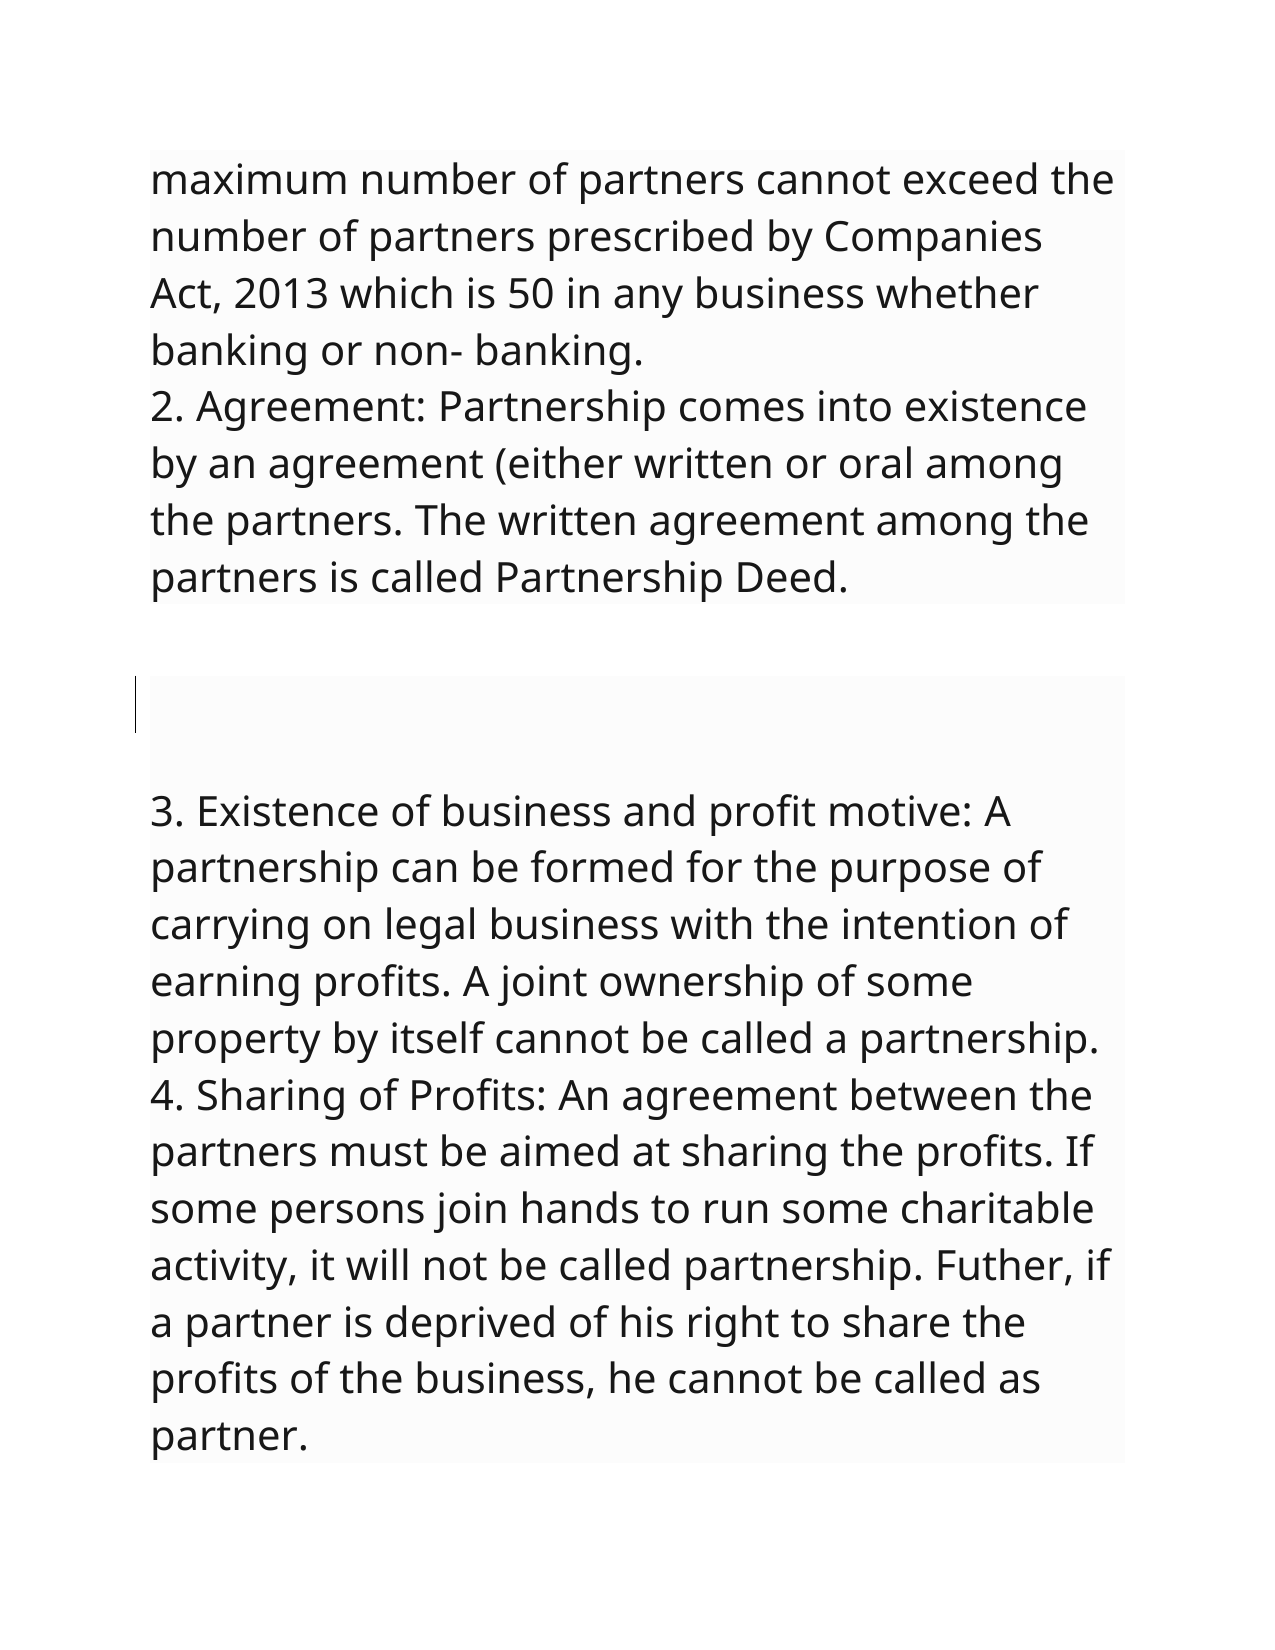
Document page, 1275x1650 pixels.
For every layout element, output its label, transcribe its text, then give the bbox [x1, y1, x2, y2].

text 2. Agreement: Partnership comes into existence by an agreement (either written or oral among the partners. The written agreement among the partners is called Partnership Deed. [150, 377, 1125, 604]
text 4. Sharing of Profits: An agreement between the partners must be aimed at sharing the profits. If some persons join hands to run some charitable activity, it will not be called partnership. Futher, if a partner is deprived of his right to share the profits of the business, he cannot be called as partner. [150, 1065, 1125, 1463]
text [150, 150, 1125, 377]
text 3. Existence of business and profit motive: A partnership can be formed for the purpose of carrying on legal business with the intention of earning profits. A joint ownership of some property by itself cannot be called a partnership. [150, 782, 1125, 1065]
